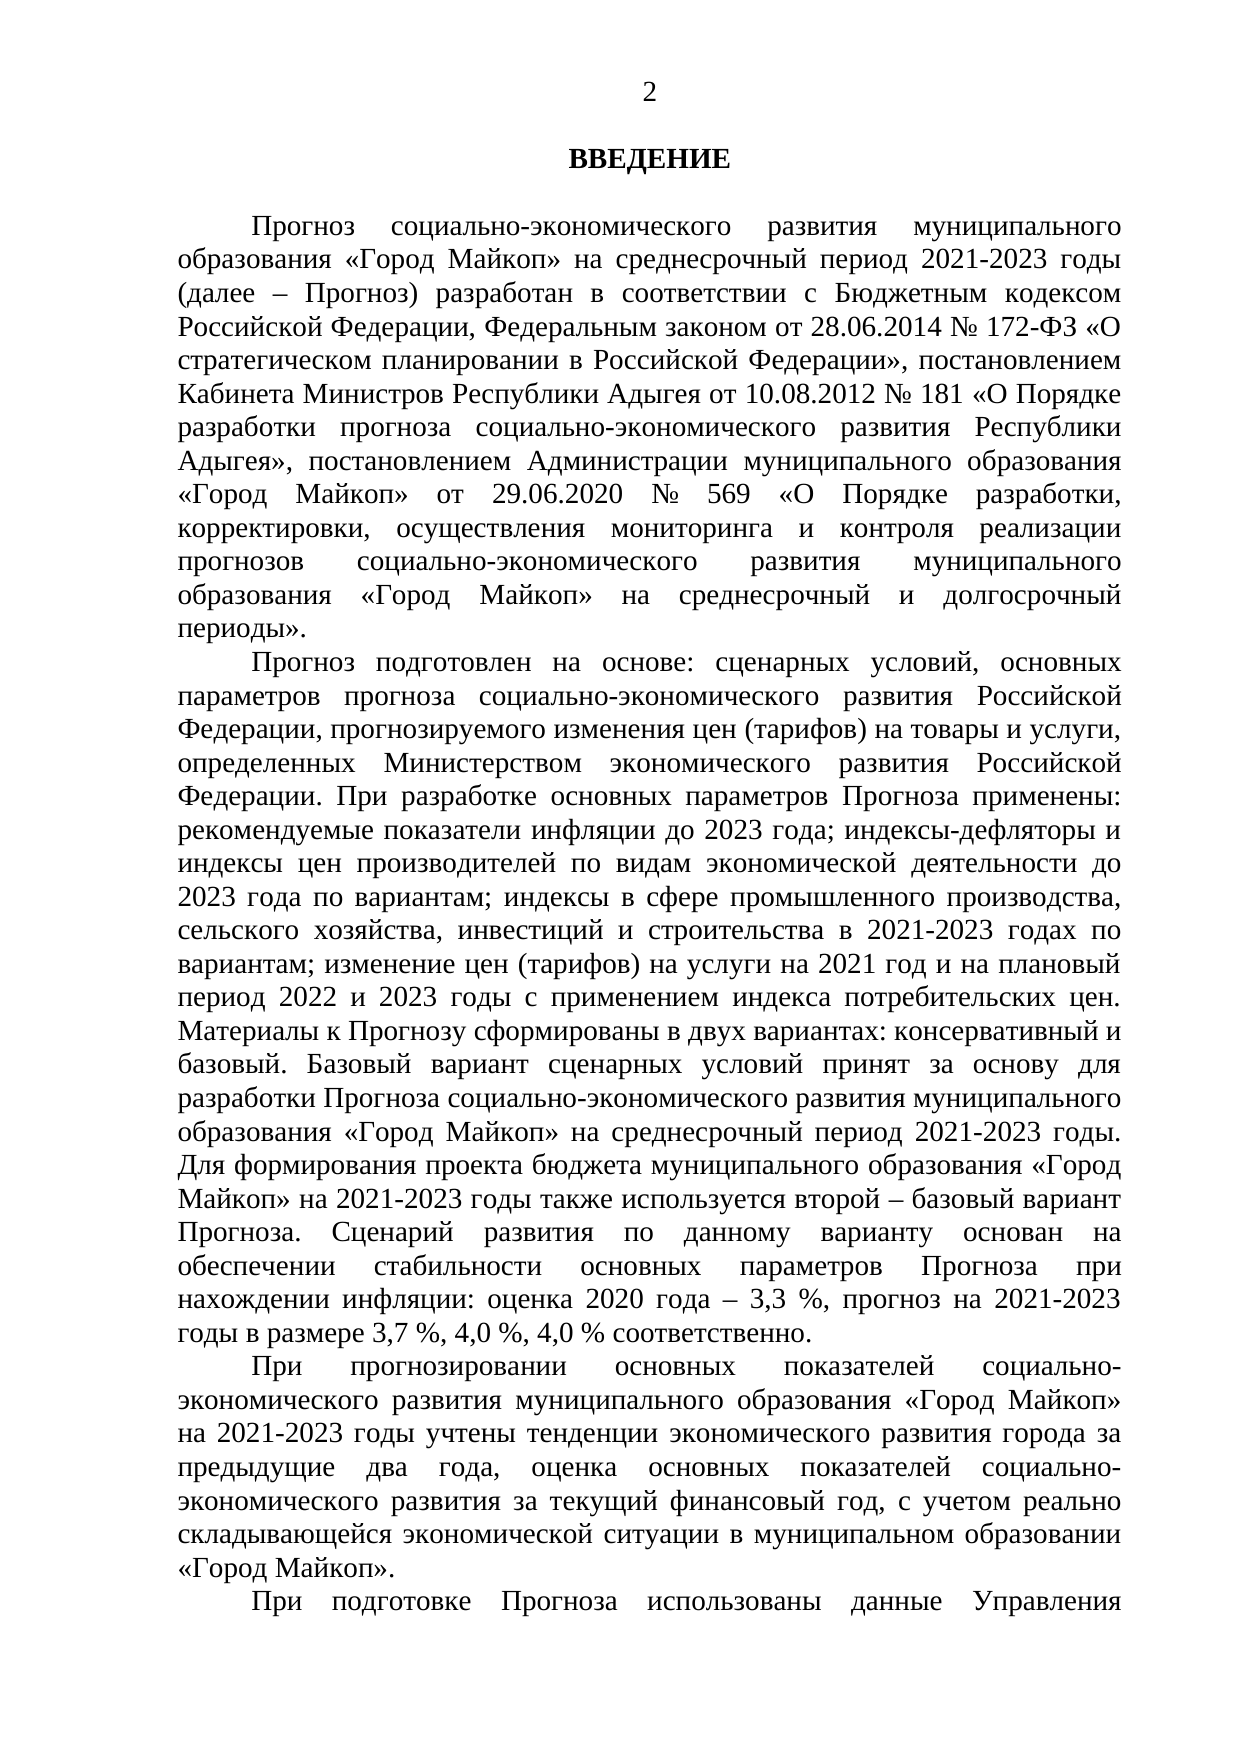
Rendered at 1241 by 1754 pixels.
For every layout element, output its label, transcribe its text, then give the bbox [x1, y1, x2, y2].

text ВВЕДЕНИЕ [177, 141, 1122, 174]
text Прогноз подготовлен на основе: сценарных условий, основных параметров прогноза социально-экономического развития Российской Федерации, прогнозируемого изменения цен (тарифов) на товары и услуги, определенных Министерством экономического развития Российской Федерации. При разработке основных параметров Прогноза применены: рекомендуемые показатели инфляции до 2023 года; индексы-дефляторы и индексы цен производителей по видам экономической деятельности до 2023 года по вариантам; индексы в сфере промышленного производства, сельского хозяйства, инвестиций и строительства в 2021-2023 годах по вариантам; изменение цен (тарифов) на услуги на 2021 год и на плановый период 2022 и 2023 годы с применением индекса потребительских цен. Материалы к Прогнозу сформированы в двух вариантах: консервативный и базовый. Базовый вариант сценарных условий принят за основу для разработки Прогноза социально-экономического развития муниципального образования «Город Майкоп» на среднесрочный период 2021-2023 годы. Для формирования проекта бюджета муниципального образования «Город Майкоп» на 2021-2023 годы также используется второй – базовый вариант Прогноза. Сценарий развития по данному варианту основан на обеспечении стабильности основных параметров Прогноза при нахождении инфляции: оценка 2020 года – 3,3 %, прогноз на 2021-2023 годы в размере 3,7 %, 4,0 %, 4,0 % соответственно. [177, 644, 1122, 1348]
text Прогноз социально-экономического развития муниципального образования «Город Майкоп» на среднесрочный период 2021-2023 годы (далее – Прогноз) разработан в соответствии с Бюджетным кодексом Российской Федерации, Федеральным законом от 28.06.2014 № 172-ФЗ «О стратегическом планировании в Российской Федерации», постановлением Кабинета Министров Республики Адыгея от 10.08.2012 № 181 «О Порядке разработки прогноза социально-экономического развития Республики Адыгея», постановлением Администрации муниципального образования «Город Майкоп» от 29.06.2020 № 569 «О Порядке разработки, корректировки, осуществления мониторинга и контроля реализации прогнозов социально-экономического развития муниципального образования «Город Майкоп» на среднесрочный и долгосрочный периоды». [177, 208, 1122, 644]
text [177, 1583, 1122, 1617]
text При прогнозировании основных показателей социально-экономического развития муниципального образования «Город Майкоп» на 2021-2023 годы учтены тенденции экономического развития города за предыдущие два года, оценка основных показателей социально-экономического развития за текущий финансовый год, с учетом реально складывающейся экономической ситуации в муниципальном образовании «Город Майкоп». [177, 1348, 1122, 1583]
